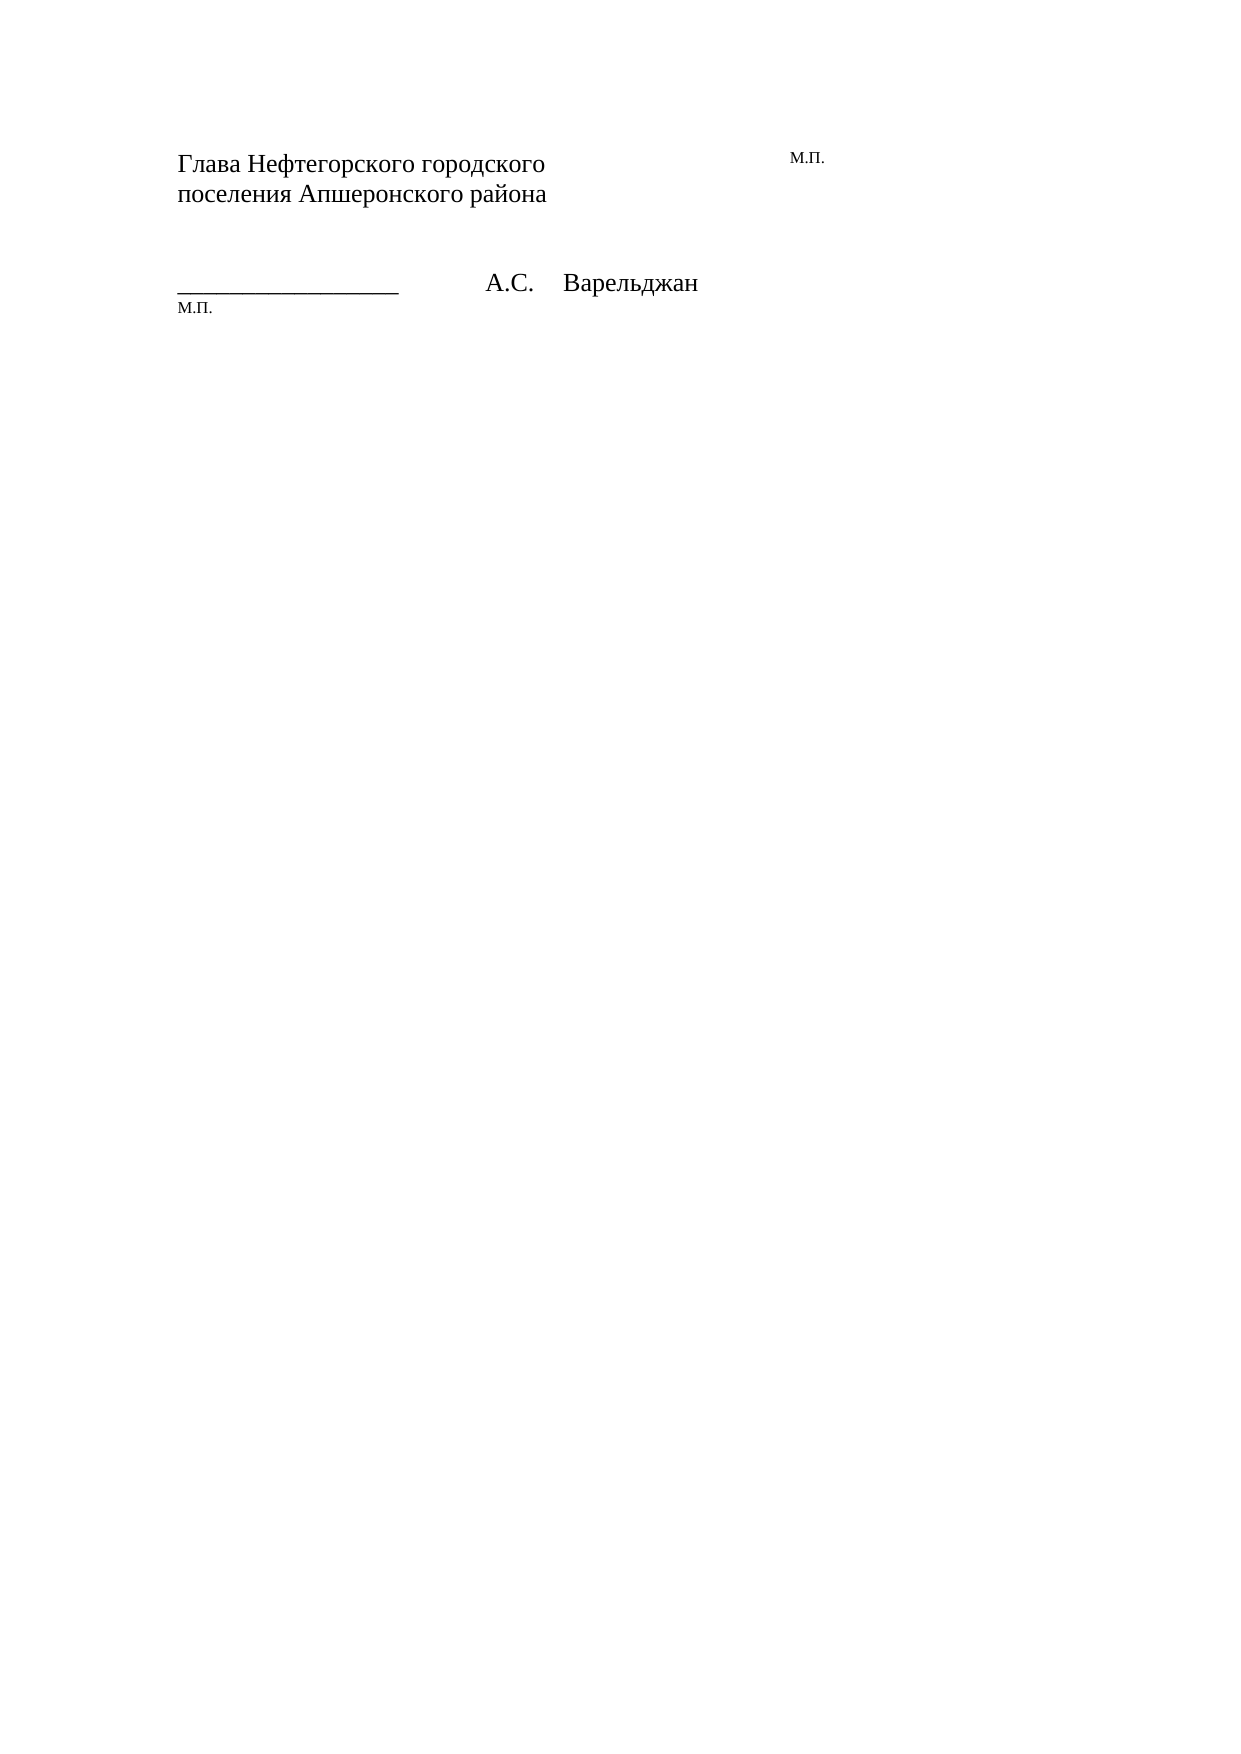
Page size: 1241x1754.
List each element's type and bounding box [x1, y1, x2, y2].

table_header [710, 118, 1231, 317]
table_header [166, 118, 709, 317]
